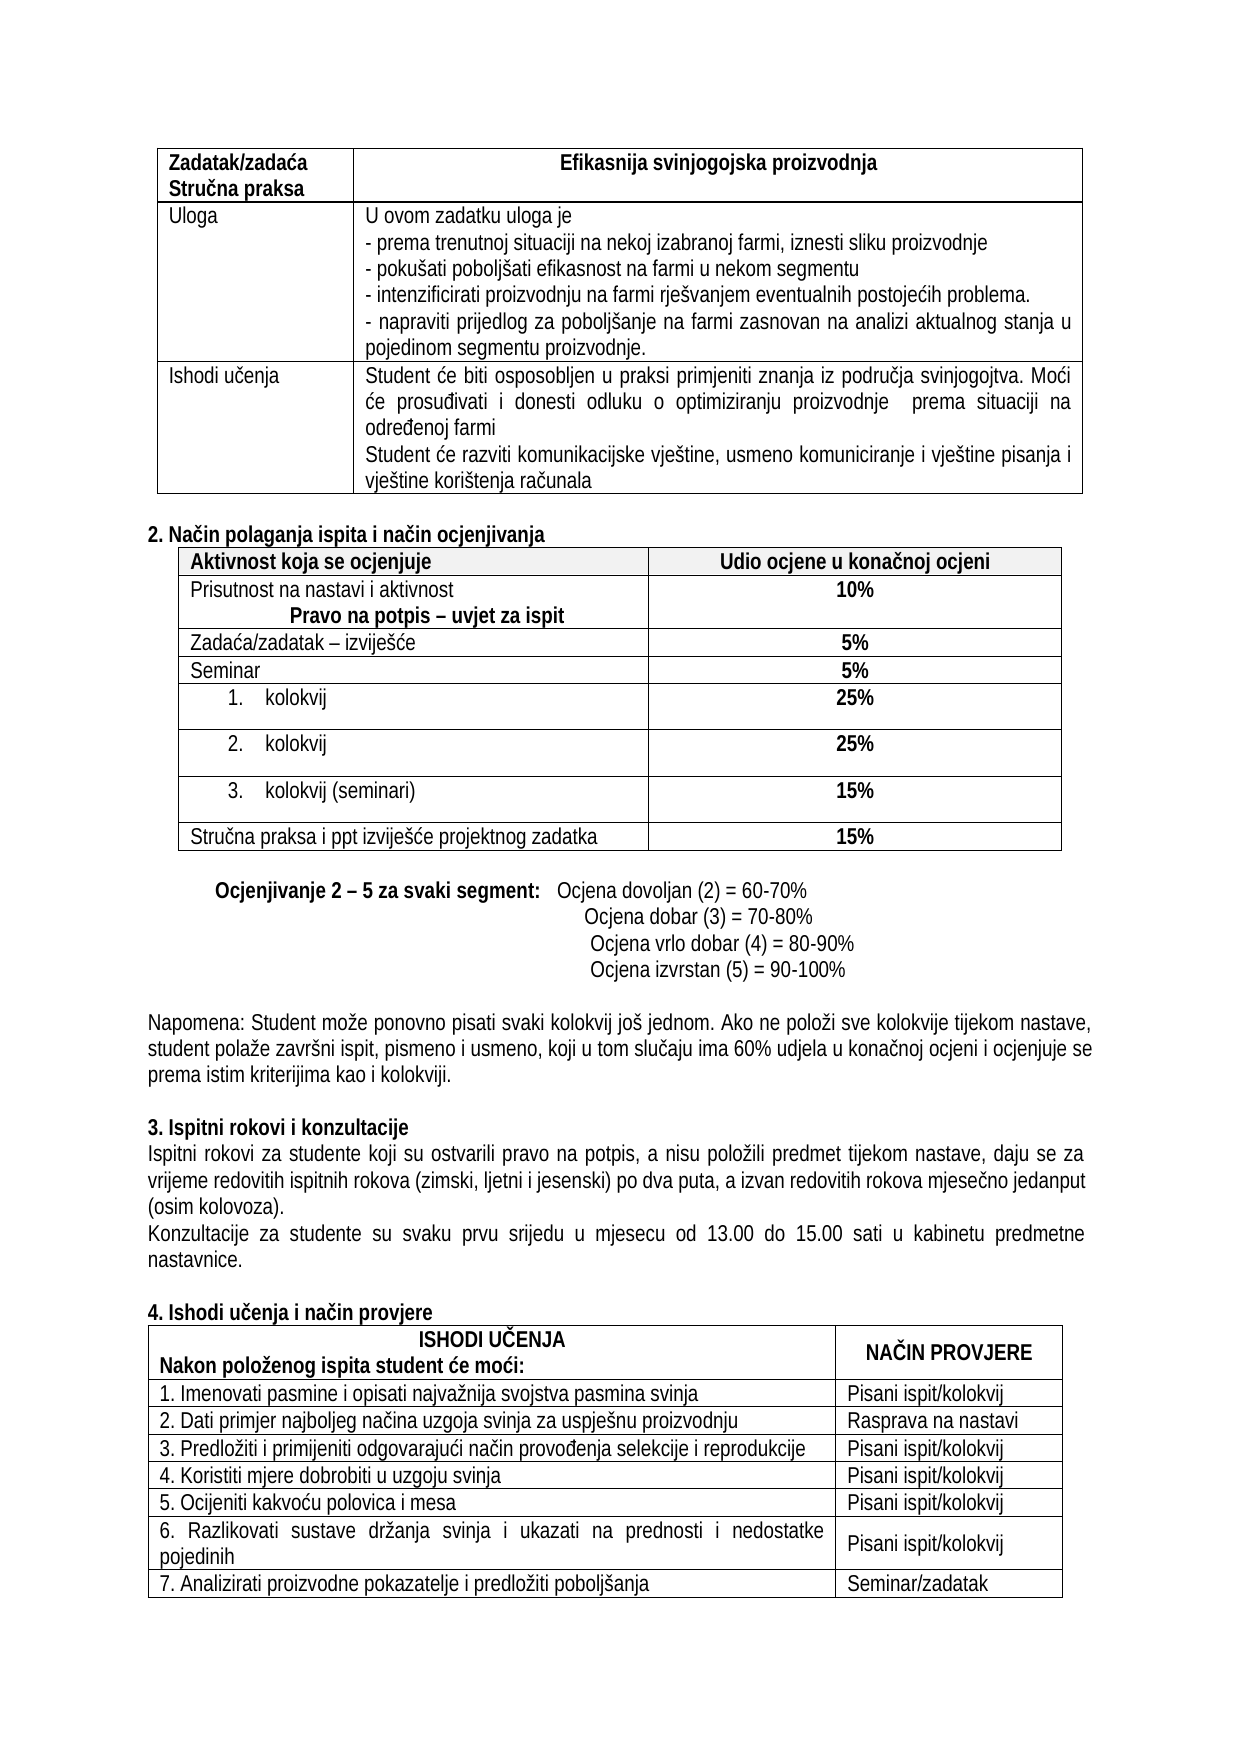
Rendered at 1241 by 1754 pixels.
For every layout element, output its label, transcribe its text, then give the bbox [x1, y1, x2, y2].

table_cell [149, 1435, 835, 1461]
text Ocjena vrlo dobar (4) = 80-90% [295, 929, 1027, 956]
text 2. Način polaganja ispita i način ocjenjivanja [148, 521, 1093, 547]
text Napomena: Student može ponovno pisati svaki kolokvij još jednom. Ako ne položi sve kolokvije tijekom nastave, student polaže završni ispit, pismeno i usmeno, koji u tom slučaju ima 60% udjela u konačnoj ocjeni i ocjenjuje se prema istim kriterijima kao i kolokviji. [148, 1009, 1093, 1088]
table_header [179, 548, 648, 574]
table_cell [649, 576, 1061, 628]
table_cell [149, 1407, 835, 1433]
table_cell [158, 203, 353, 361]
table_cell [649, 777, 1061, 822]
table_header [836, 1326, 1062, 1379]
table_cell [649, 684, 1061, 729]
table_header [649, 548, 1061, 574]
text Ispitni rokovi za studente koji su ostvarili pravo na potpis, a nisu položili predmet tijekom nastave, daju se za vrijeme redovitih ispitnih rokova (zimski, ljetni i jesenski) po dva puta, a izvan redovitih rokova mjesečno jedanput (osim kolovoza). [148, 1140, 1086, 1219]
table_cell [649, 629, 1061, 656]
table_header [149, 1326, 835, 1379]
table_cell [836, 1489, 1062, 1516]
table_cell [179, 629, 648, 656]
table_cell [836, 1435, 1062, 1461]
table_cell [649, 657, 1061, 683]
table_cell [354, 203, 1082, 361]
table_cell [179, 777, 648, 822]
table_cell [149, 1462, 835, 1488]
text 3. Ispitni rokovi i konzultacije [148, 1114, 1093, 1140]
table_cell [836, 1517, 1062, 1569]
text Ocjenjivanje 2 – 5 za svaki segment: Ocjena dovoljan (2) = 60-70% [215, 877, 1027, 903]
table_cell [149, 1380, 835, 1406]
text Ocjena izvrstan (5) = 90-100% [295, 956, 1027, 982]
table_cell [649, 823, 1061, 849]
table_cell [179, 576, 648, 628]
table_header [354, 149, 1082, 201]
text Ocjena dobar (3) = 70-80% [295, 903, 1027, 929]
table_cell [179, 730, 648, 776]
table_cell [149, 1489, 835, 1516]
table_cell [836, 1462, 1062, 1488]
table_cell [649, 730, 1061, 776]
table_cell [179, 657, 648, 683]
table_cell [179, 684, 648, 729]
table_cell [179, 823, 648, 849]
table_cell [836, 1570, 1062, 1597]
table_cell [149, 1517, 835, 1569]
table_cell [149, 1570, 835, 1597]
text Konzultacije za studente su svaku prvu srijedu u mjesecu od 13.00 do 15.00 sati u kabinetu predmetne nastavnice. [148, 1219, 1086, 1272]
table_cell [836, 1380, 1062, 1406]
text 4. Ishodi učenja i način provjere [148, 1298, 1093, 1325]
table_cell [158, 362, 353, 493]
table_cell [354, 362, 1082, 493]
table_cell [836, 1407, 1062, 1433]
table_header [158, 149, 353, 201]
